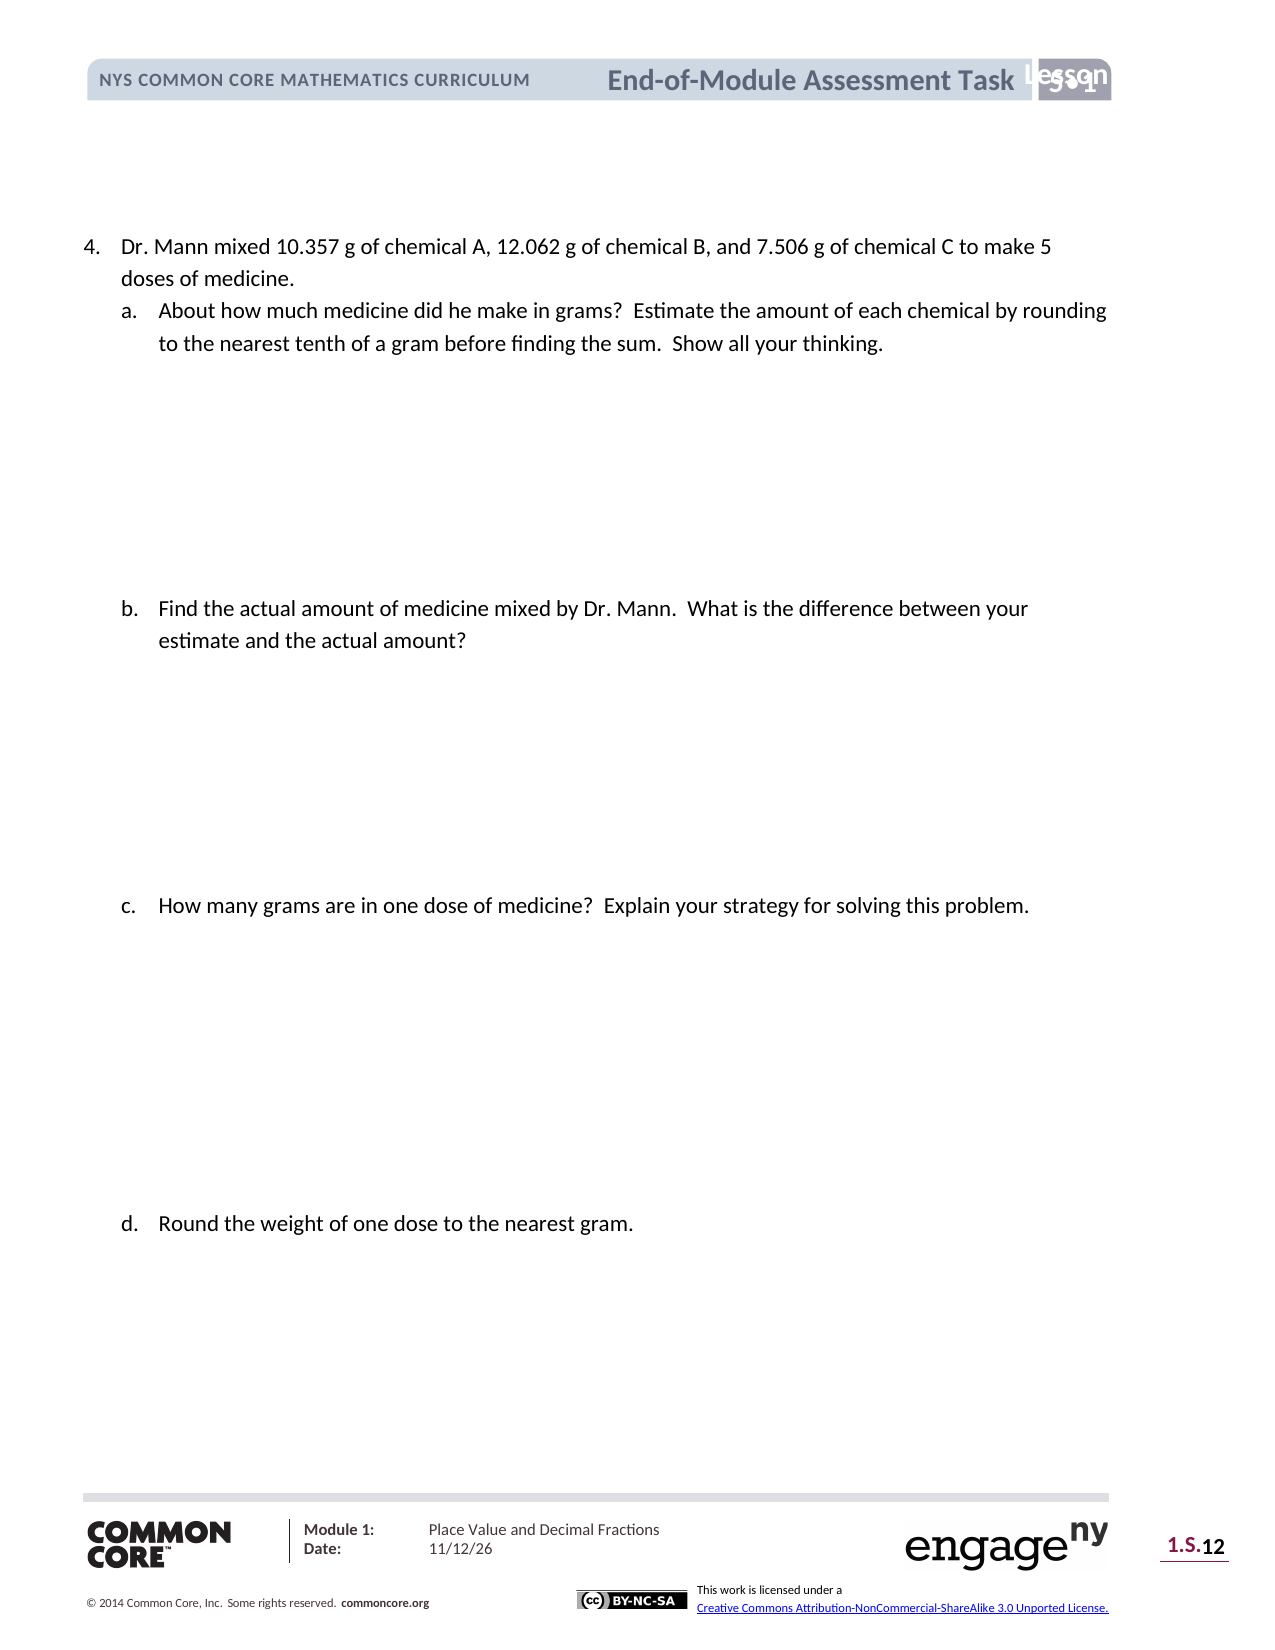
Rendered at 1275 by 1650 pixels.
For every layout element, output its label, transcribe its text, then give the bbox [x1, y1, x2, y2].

list Find the actual amount of medicine mixed by Dr. Mann. What is the difference between your estimate and the actual amount? [121, 594, 1108, 654]
picture [904, 1518, 1108, 1572]
picture [575, 1590, 688, 1609]
list Dr. Mann mixed 10.357 g of chemical A, 12.062 g of chemical B, and 7.506 g of chemical C to make 5 doses of medicine. [83, 232, 1108, 292]
list How many grams are in one dose of medicine? Explain your strategy for solving this problem. [121, 891, 1108, 919]
list About how much medicine did he make in grams? Estimate the amount of each chemical by rounding to the nearest tenth of a gram before finding the sum. Show all your thinking. [121, 297, 1108, 357]
list Round the weight of one dose to the nearest gram. [121, 1209, 1108, 1237]
picture [82, 1515, 235, 1573]
